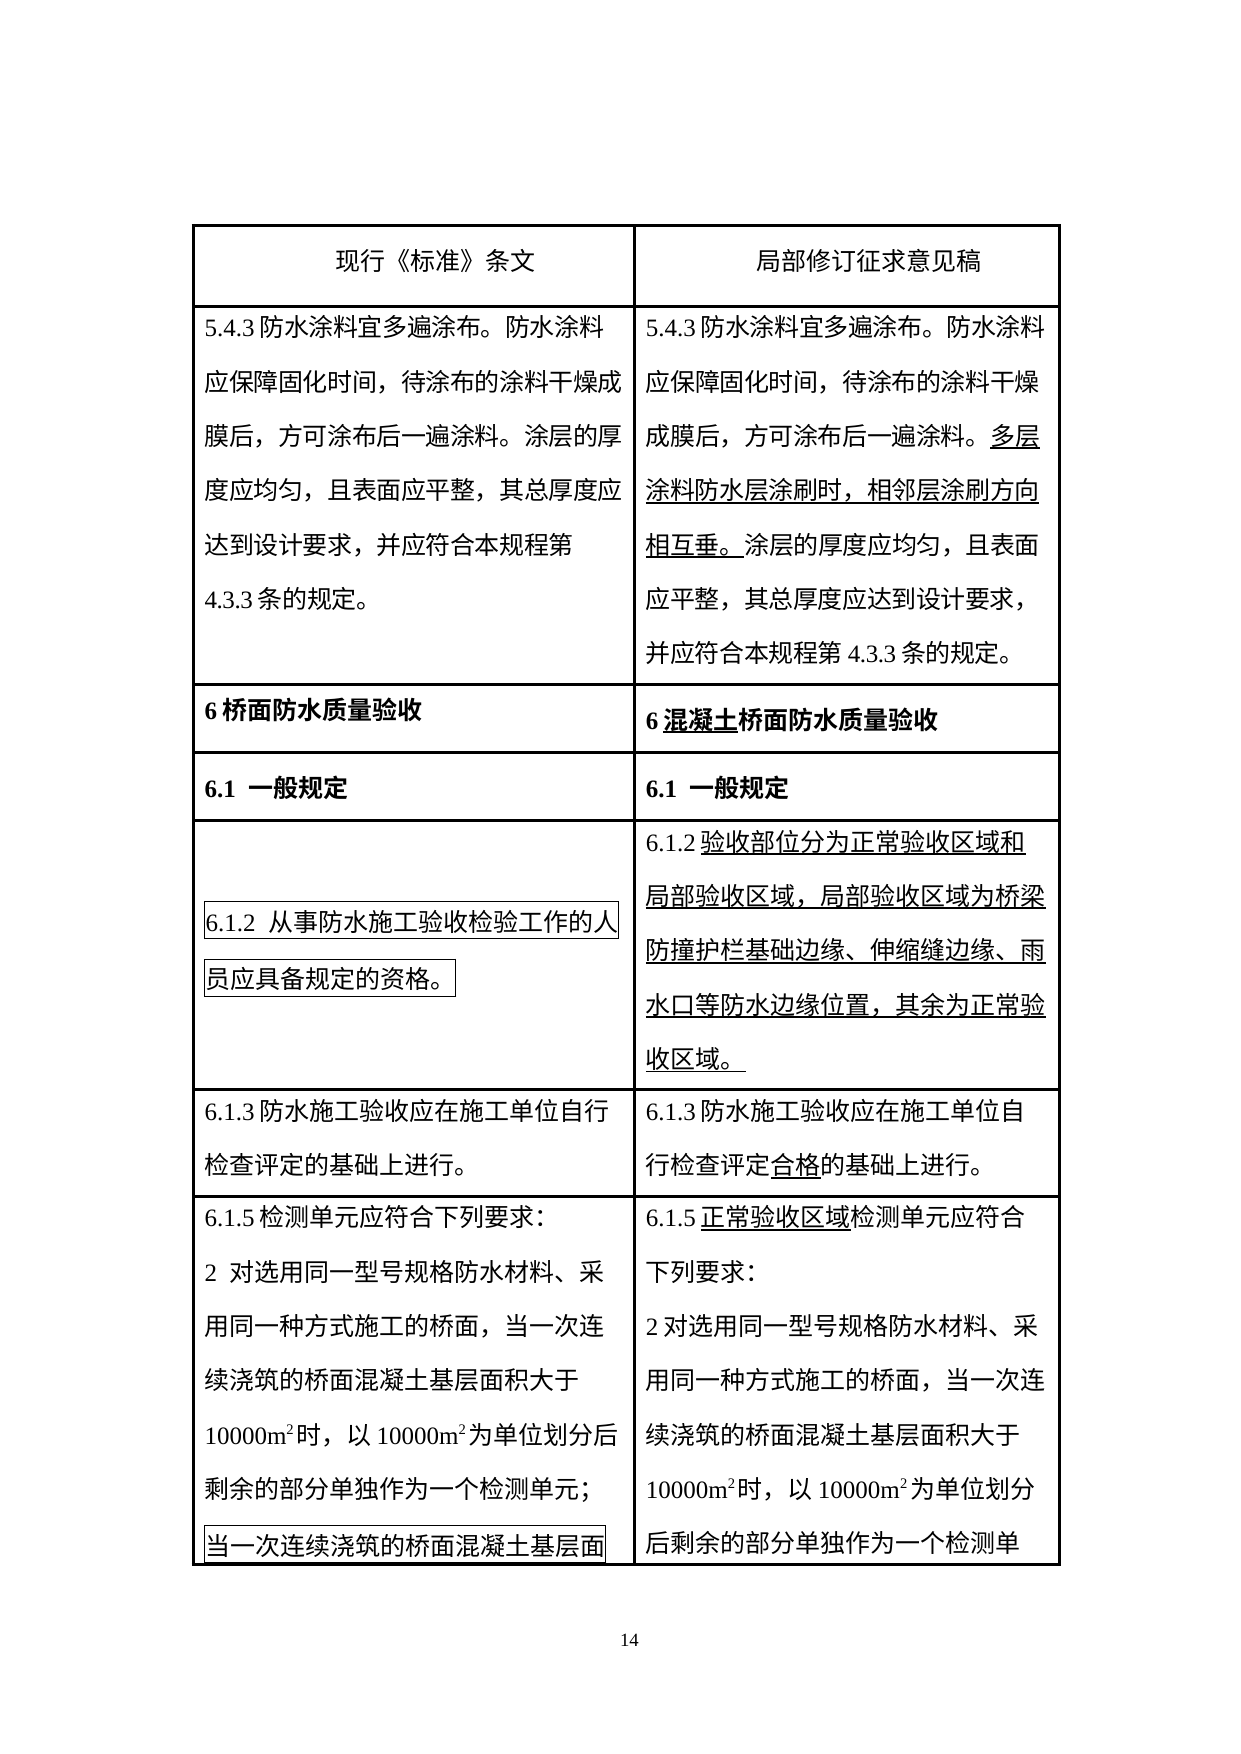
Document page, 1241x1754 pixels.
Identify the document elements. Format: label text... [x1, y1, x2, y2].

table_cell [636, 1198, 1058, 1563]
table_cell 6.1.3防水施工验收应在施工单位自行检查评定合格的基础上进行。 [636, 1091, 1058, 1194]
table_cell 6.1 一般规定 [636, 754, 1058, 819]
table_cell 6.1.2验收部位分为正常验收区域和局部验收区域，局部验收区域为桥梁防撞护栏基础边缘、伸缩缝边缘、雨水口等防水边缘位置，其余为正常验收区域。 [636, 822, 1058, 1088]
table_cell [195, 1198, 633, 1563]
table_cell 5.4.3防水涂料宜多遍涂布。防水涂料应保障固化时间，待涂布的涂料干燥成膜后，方可涂布后一遍涂料。多层涂料防水层涂刷时，相邻层涂刷方向相互垂。涂层的厚度应均匀，且表面应平整，其总厚度应达到设计要求，并应符合本规程第4.3.3条的规定。 [636, 308, 1058, 683]
table_cell 5.4.3防水涂料宜多遍涂布。防水涂料应保障固化时间，待涂布的涂料干燥成膜后，方可涂布后一遍涂料。涂层的厚度应均匀，且表面应平整，其总厚度应达到设计要求，并应符合本规程第4.3.3条的规定。 [195, 308, 633, 683]
table_cell 6.1.2 从事防水施工验收检验工作的人员应具备规定的资格。 [195, 822, 633, 1088]
table_cell 6.1.3防水施工验收应在施工单位自行检查评定的基础上进行。 [195, 1091, 633, 1194]
table_cell 6.1 一般规定 [195, 754, 633, 819]
table_header 现行《标准》条文 [195, 227, 633, 304]
table_header 局部修订征求意见稿 [636, 227, 1058, 304]
table_cell 6桥面防水质量验收 [195, 686, 633, 751]
table_cell 6混凝土桥面防水质量验收 [636, 686, 1058, 751]
